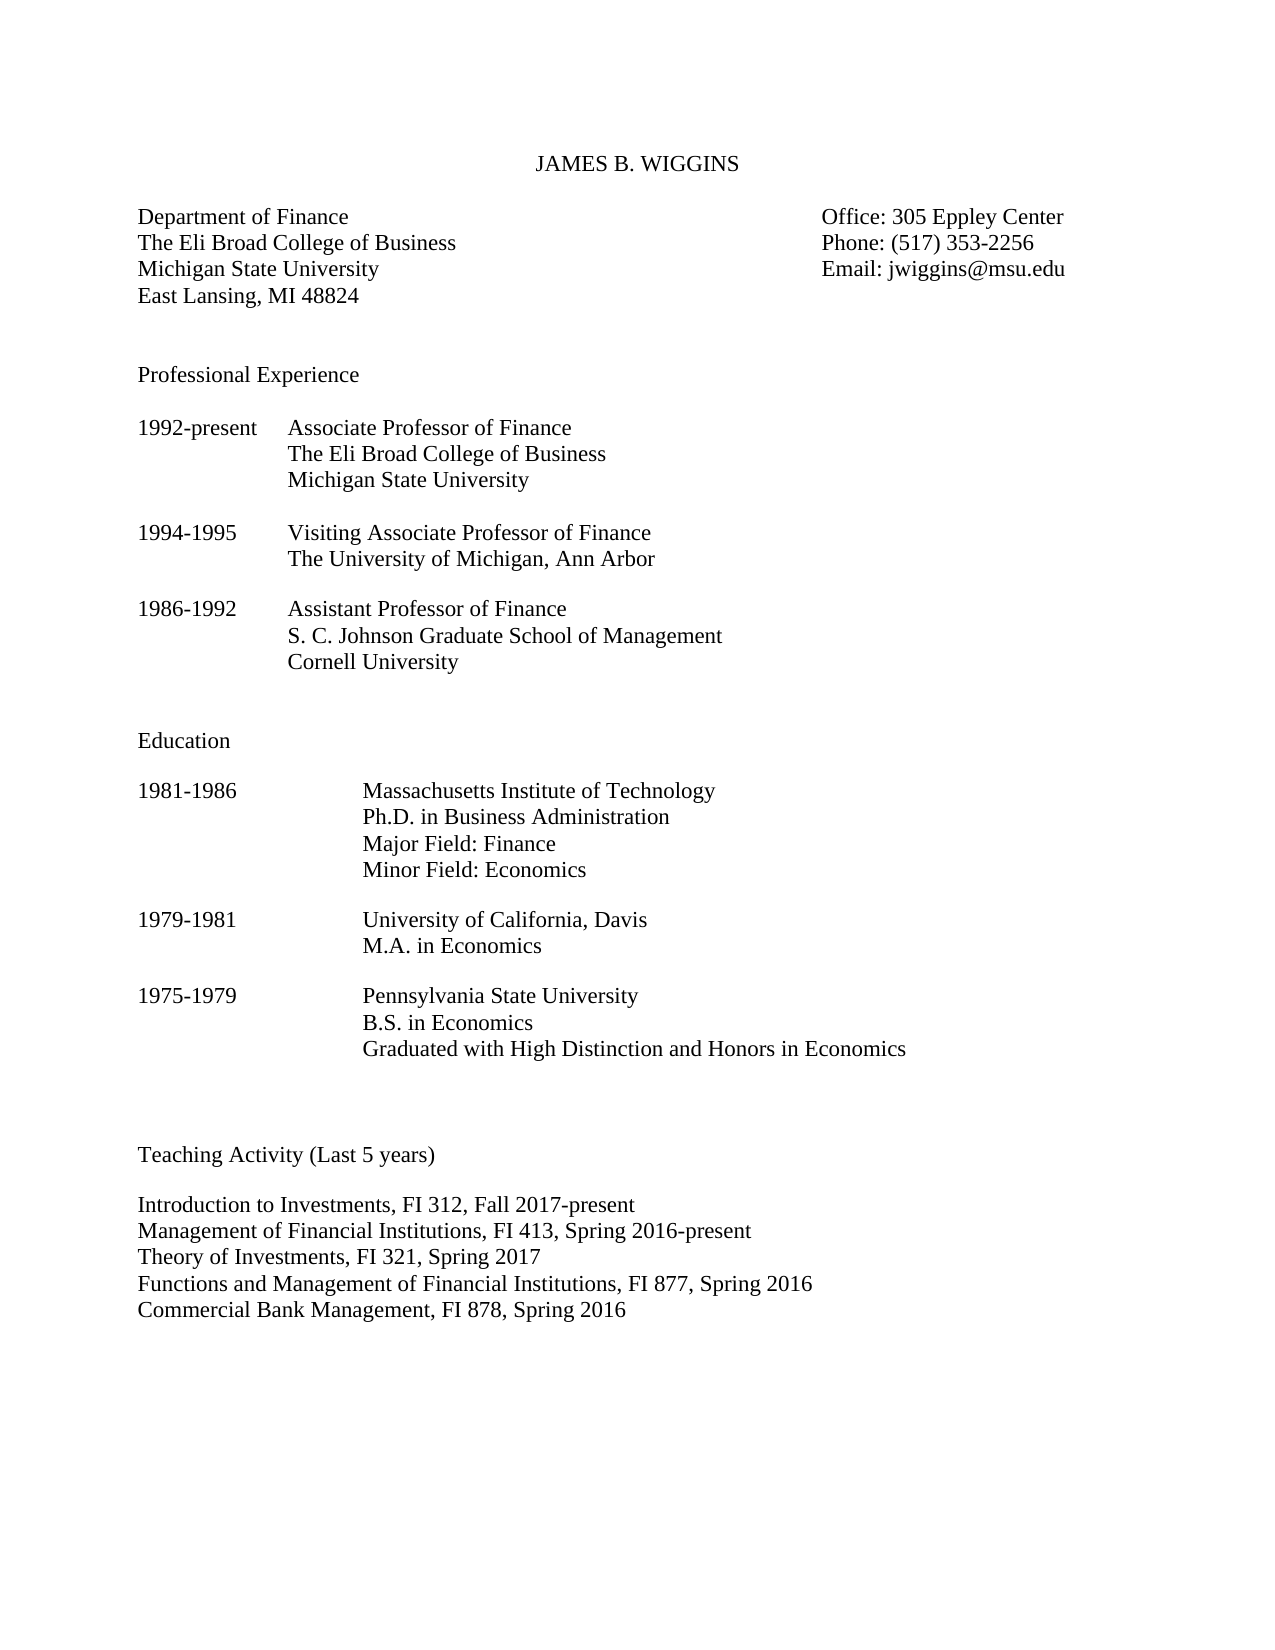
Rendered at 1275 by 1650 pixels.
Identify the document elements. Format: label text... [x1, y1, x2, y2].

text Michigan State University Email: jwiggins@msu.edu [137, 255, 1138, 282]
text B.S. in Economics [137, 1009, 1138, 1035]
text Teaching Activity (Last 5 years) [137, 1141, 1138, 1167]
text Cornell University [137, 648, 1138, 674]
text M.A. in Economics [137, 932, 1138, 959]
text Management of Financial Institutions, FI 413, Spring 2016-present [137, 1217, 1138, 1243]
text The Eli Broad College of Business [137, 440, 1138, 466]
text JAMES B. WIGGINS [137, 150, 1138, 176]
text 1986-1992 Assistant Professor of Finance [137, 595, 1138, 622]
text Commercial Bank Management, FI 878, Spring 2016 [137, 1296, 1138, 1322]
text 1981-1986 Massachusetts Institute of Technology [137, 777, 1138, 803]
text Ph.D. in Business Administration [137, 803, 1138, 830]
text Major Field: Finance [287, 830, 1138, 856]
text Functions and Management of Financial Institutions, FI 877, Spring 2016 [137, 1270, 1138, 1296]
text Department of Finance Office: 305 Eppley Center [137, 203, 1138, 229]
text 1992-present Associate Professor of Finance [137, 413, 1138, 440]
text The University of Michigan, Ann Arbor [137, 545, 1138, 572]
text 1994-1995 Visiting Associate Professor of Finance [137, 519, 1138, 545]
text Theory of Investments, FI 321, Spring 2017 [137, 1243, 1138, 1270]
text S. C. Johnson Graduate School of Management [137, 622, 1138, 648]
text East Lansing, MI 48824 [137, 282, 1138, 308]
text Michigan State University [137, 466, 1138, 493]
text Minor Field: Economics [287, 856, 1138, 882]
text Professional Experience [137, 361, 1138, 387]
text Education [137, 727, 1138, 753]
text 1975-1979 Pennsylvania State University [137, 982, 1138, 1009]
text 1979-1981 University of California, Davis [137, 906, 1138, 932]
text Graduated with High Distinction and Honors in Economics [287, 1035, 1138, 1062]
text Introduction to Investments, FI 312, Fall 2017-present [137, 1191, 1138, 1217]
text The Eli Broad College of Business Phone: (517) 353-2256 [137, 229, 1138, 255]
